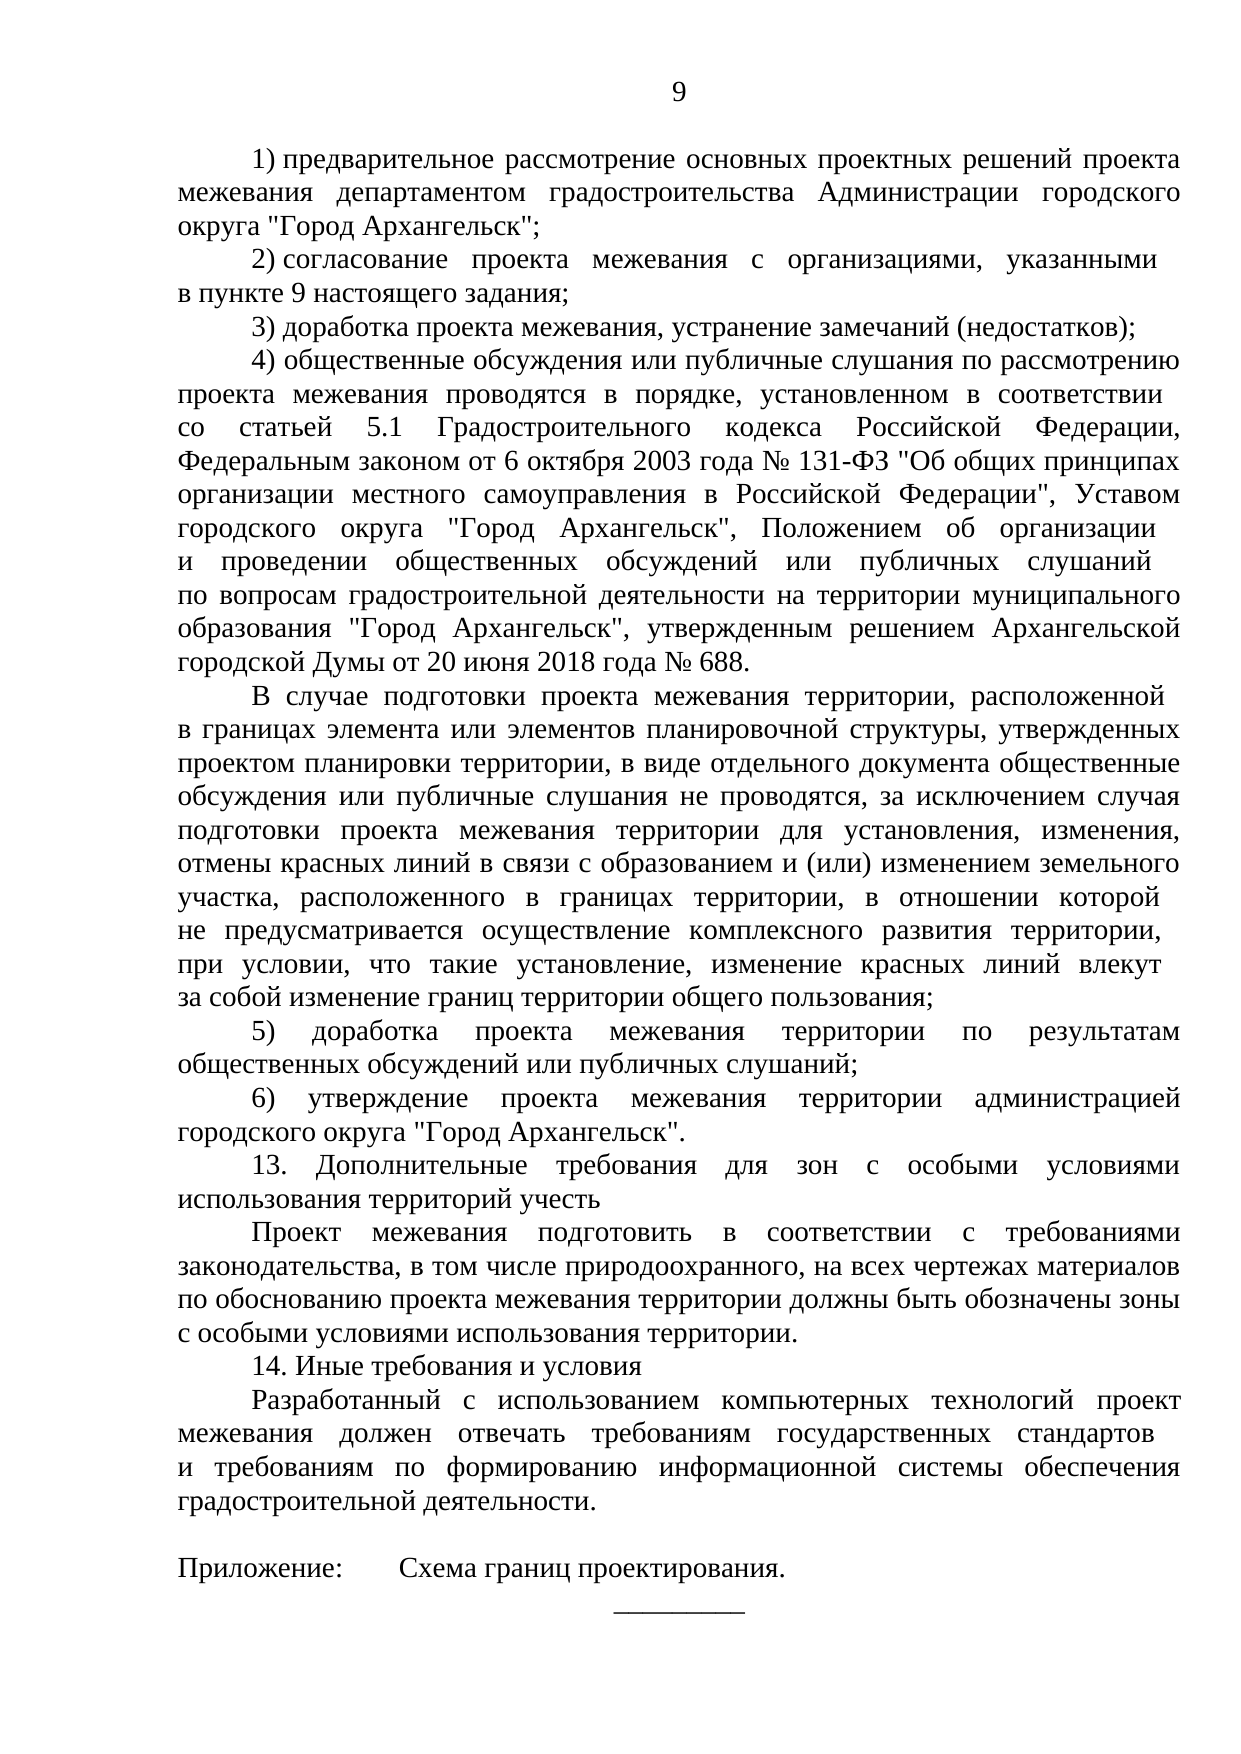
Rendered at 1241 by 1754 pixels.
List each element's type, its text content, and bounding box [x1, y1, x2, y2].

text Проект межевания подготовить в соответствии с требованиями законодательства, в том числе природоохранного, на всех чертежах материалов по обоснованию проекта межевания территории должны быть обозначены зоны с особыми условиями использования территории. [177, 1214, 1181, 1348]
text 1) предварительное рассмотрение основных проектных решений проекта межевания департаментом градостроительства Администрации городского округа "Город Архангельск"; [177, 141, 1181, 242]
text Разработанный с использованием компьютерных технологий проект межевания должен отвечать требованиям государственных стандартов и требованиям по формированию информационной системы обеспечения градостроительной деятельности. [177, 1382, 1181, 1516]
text 6) утверждение проекта межевания территории администрацией городского округа "Город Архангельск". [177, 1080, 1181, 1147]
text 14. Иные требования и условия [177, 1348, 1181, 1382]
text 5) доработка проекта межевания территории по результатам общественных обсуждений или публичных слушаний; [177, 1013, 1181, 1080]
text 4) общественные обсуждения или публичные слушания по рассмотрению проекта межевания проводятся в порядке, установленном в соответствии со статьей 5.1 Градостроительного кодекса Российской Федерации, Федеральным законом от 6 октября 2003 года № 131-ФЗ "Об общих принципах организации местного самоуправления в Российской Федерации", Уставом городского округа "Город Архангельск", Положением об организации и проведении общественных обсуждений или публичных слушаний по вопросам градостроительной деятельности на территории муниципального образования "Город Архангельск", утвержденным решением Архангельской городской Думы от 20 июня 2018 года № 688. [177, 342, 1181, 678]
text 2) согласование проекта межевания с организациями, указанными в пункте 9 настоящего задания; [177, 242, 1181, 309]
text В случае подготовки проекта межевания территории, расположенной в границах элемента или элементов планировочной структуры, утвержденных проектом планировки территории, в виде отдельного документа общественные обсуждения или публичные слушания не проводятся, за исключением случая подготовки проекта межевания территории для установления, изменения, отмены красных линий в связи с образованием и (или) изменением земельного участка, расположенного в границах территории, в отношении которой не предусматривается осуществление комплексного развития территории, при условии, что такие установление, изменение красных линий влекут за собой изменение границ территории общего пользования; [177, 678, 1181, 1013]
text Приложение: Схема границ проектирования. [177, 1550, 1181, 1583]
text _________ [177, 1583, 1181, 1617]
text 13. Дополнительные требования для зон с особыми условиями использования территорий учесть [177, 1147, 1181, 1214]
text 3) доработка проекта межевания, устранение замечаний (недостатков); [177, 309, 1181, 342]
